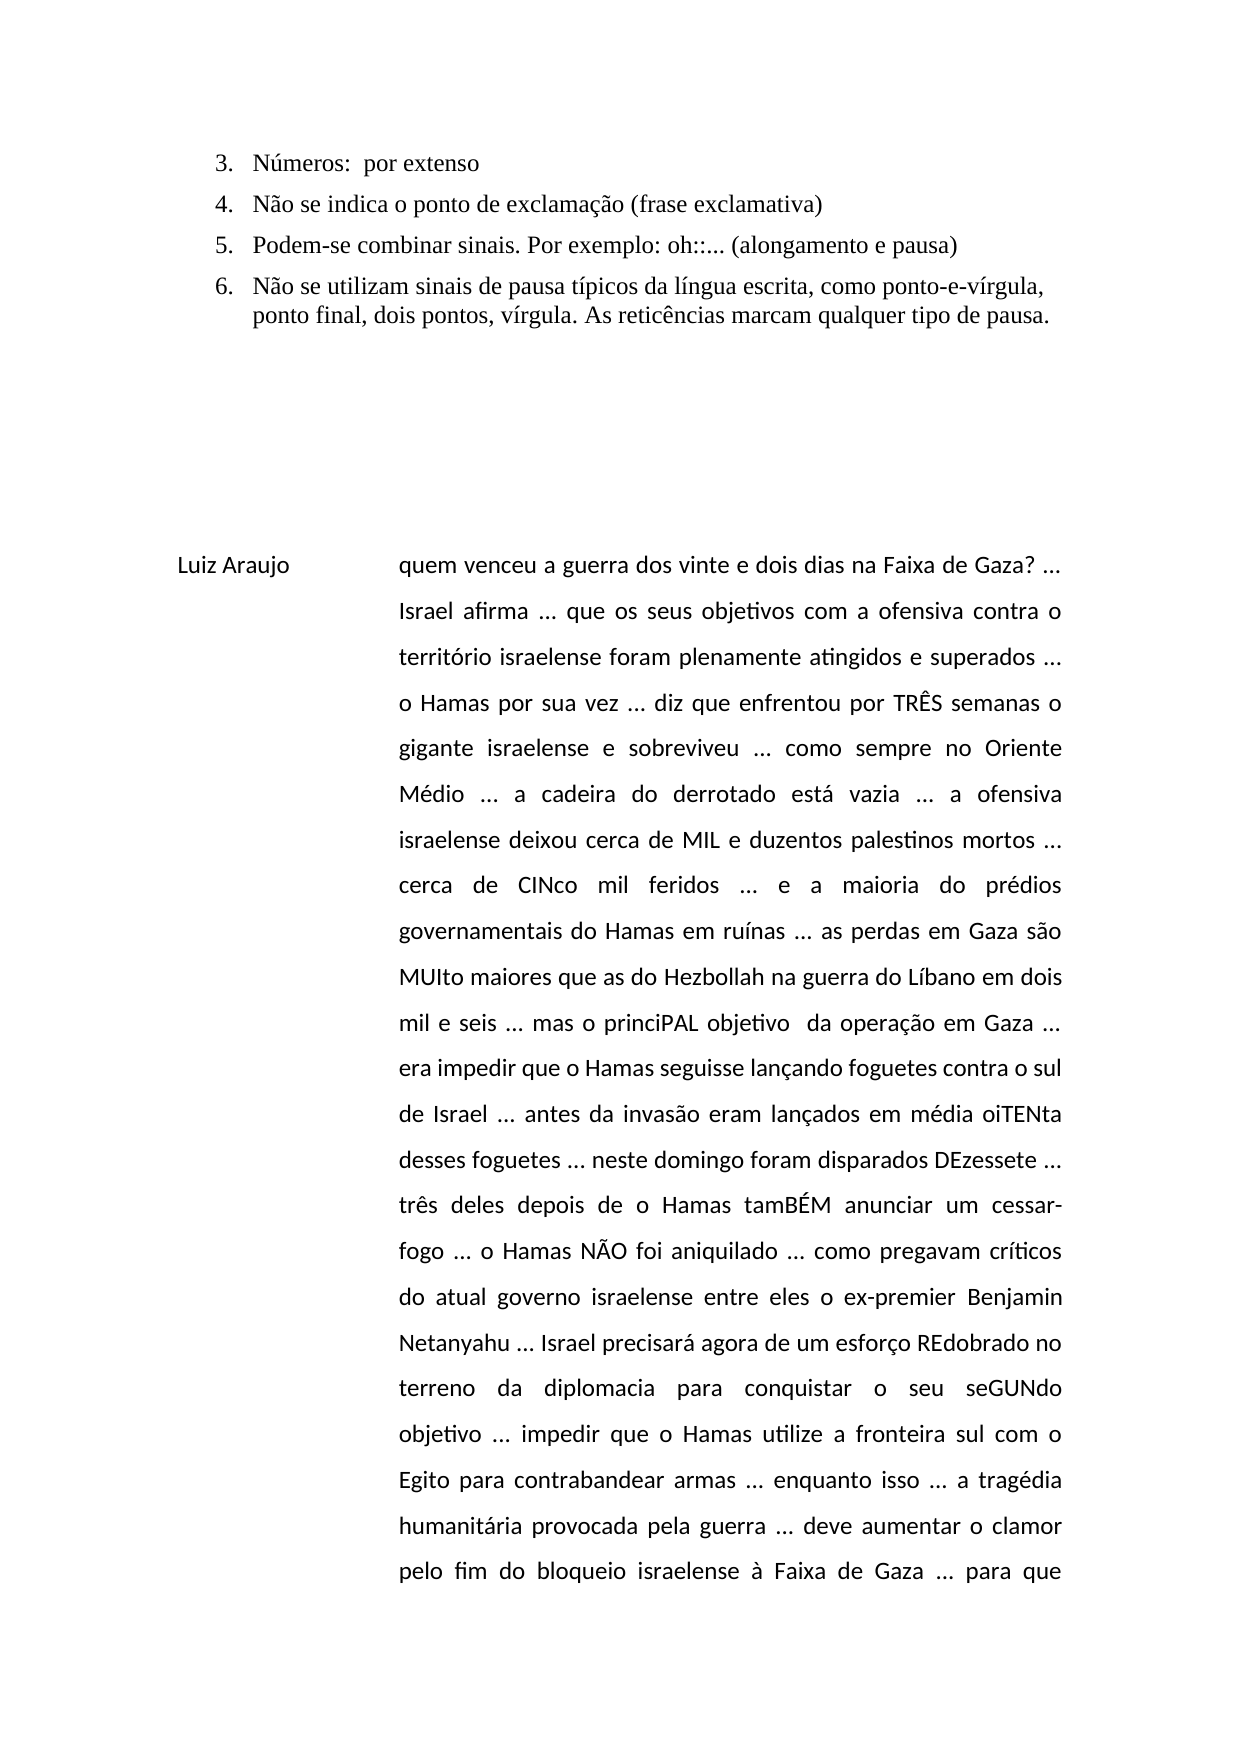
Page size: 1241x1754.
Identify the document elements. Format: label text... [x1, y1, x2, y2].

list Não se utilizam sinais de pausa típicos da língua escrita, como ponto-e-vírgula, ponto final, dois pontos, vírgula. As reticências marcam qualquer tipo de pausa. [215, 271, 1063, 329]
list Não se indica o ponto de exclamação (frase exclamativa) [215, 189, 1063, 218]
list Números: por extenso [215, 148, 1063, 176]
list Podem-se combinar sinais. Por exemplo: oh::... (alongamento e pausa) [215, 230, 1063, 259]
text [177, 549, 1063, 1586]
